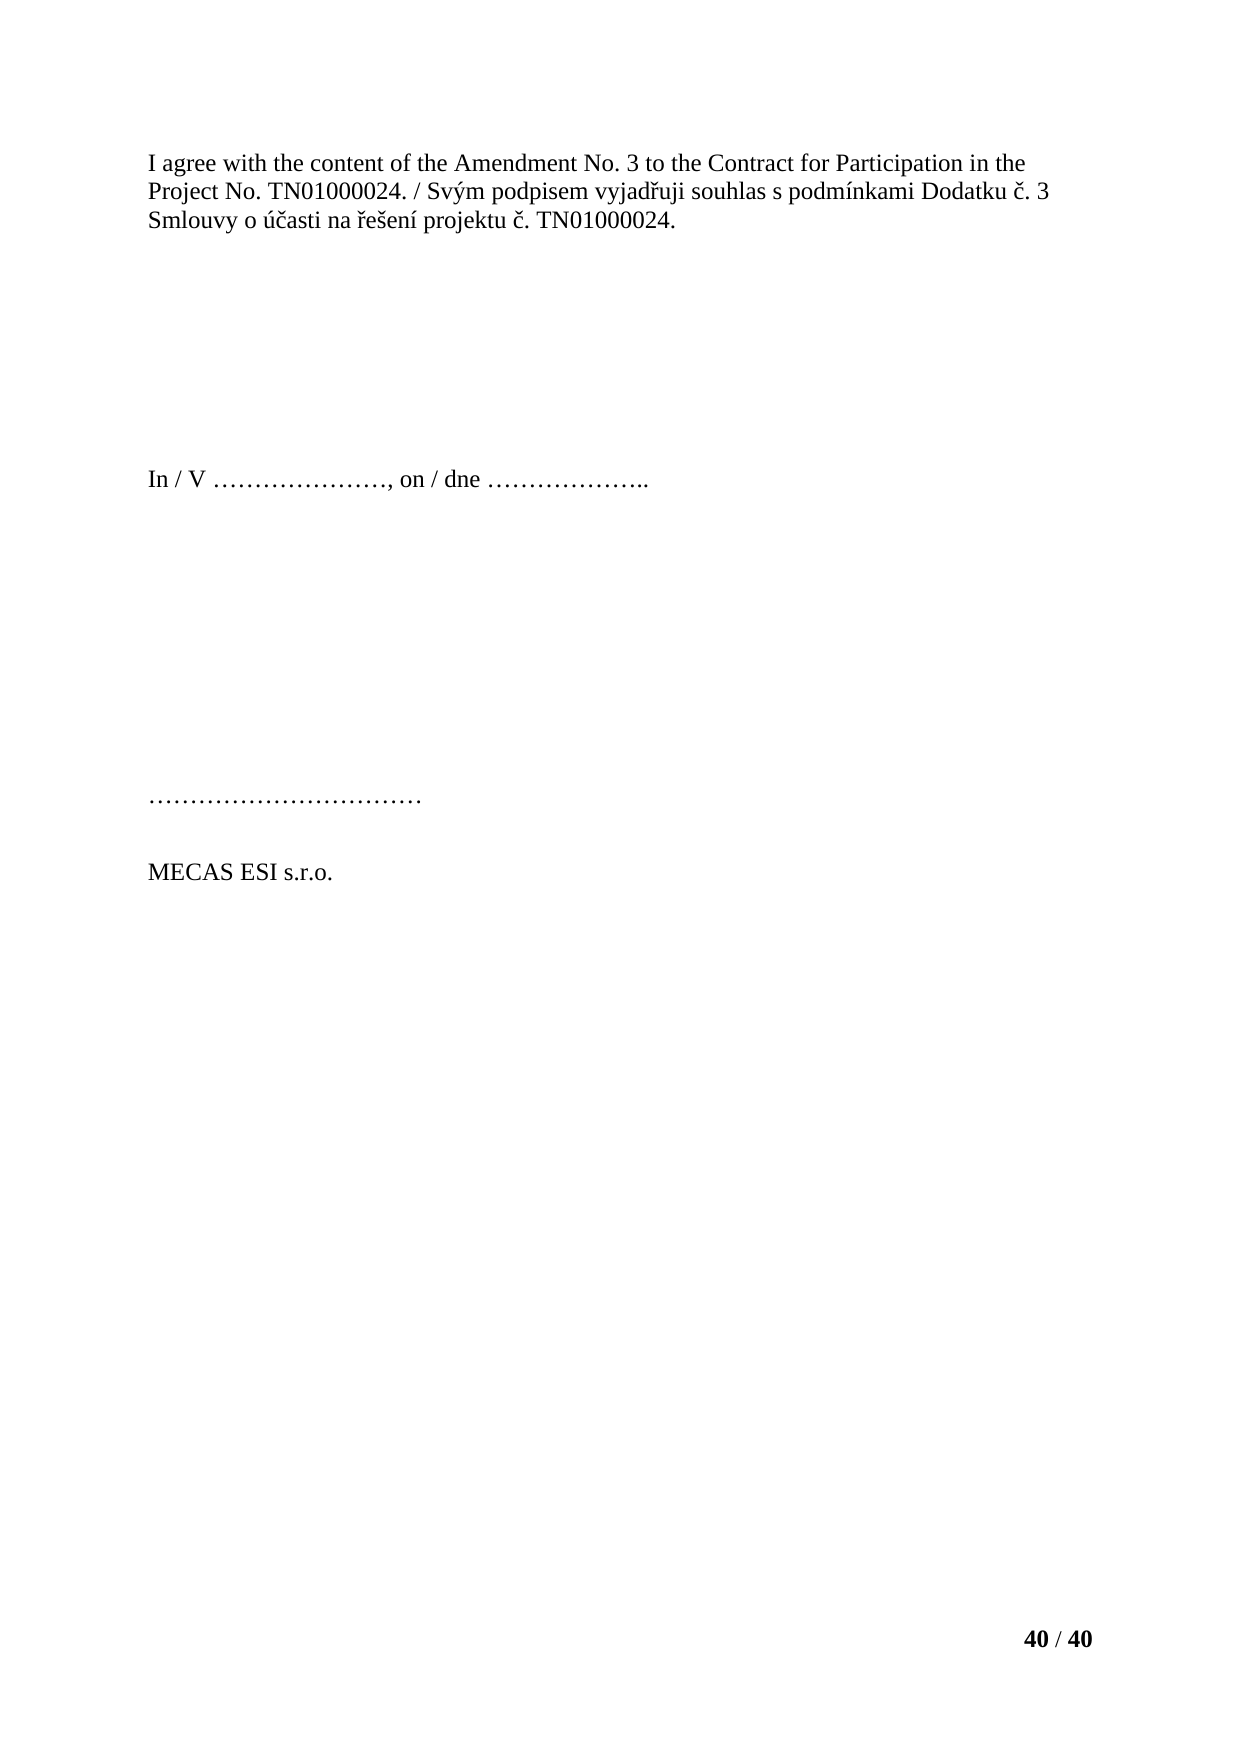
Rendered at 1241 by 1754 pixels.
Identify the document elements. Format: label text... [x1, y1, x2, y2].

text I agree with the content of the Amendment No. 3 to the Contract for Participation in the Project No. TN01000024. / Svým podpisem vyjadřuji souhlas s podmínkami Dodatku č. 3 Smlouvy o účasti na řešení projektu č. TN01000024. [148, 148, 1092, 234]
text …………………………… [148, 780, 1092, 809]
text In / V …………………, on / dne ……………….. [148, 464, 1092, 493]
text MECAS ESI s.r.o. [148, 857, 1092, 885]
